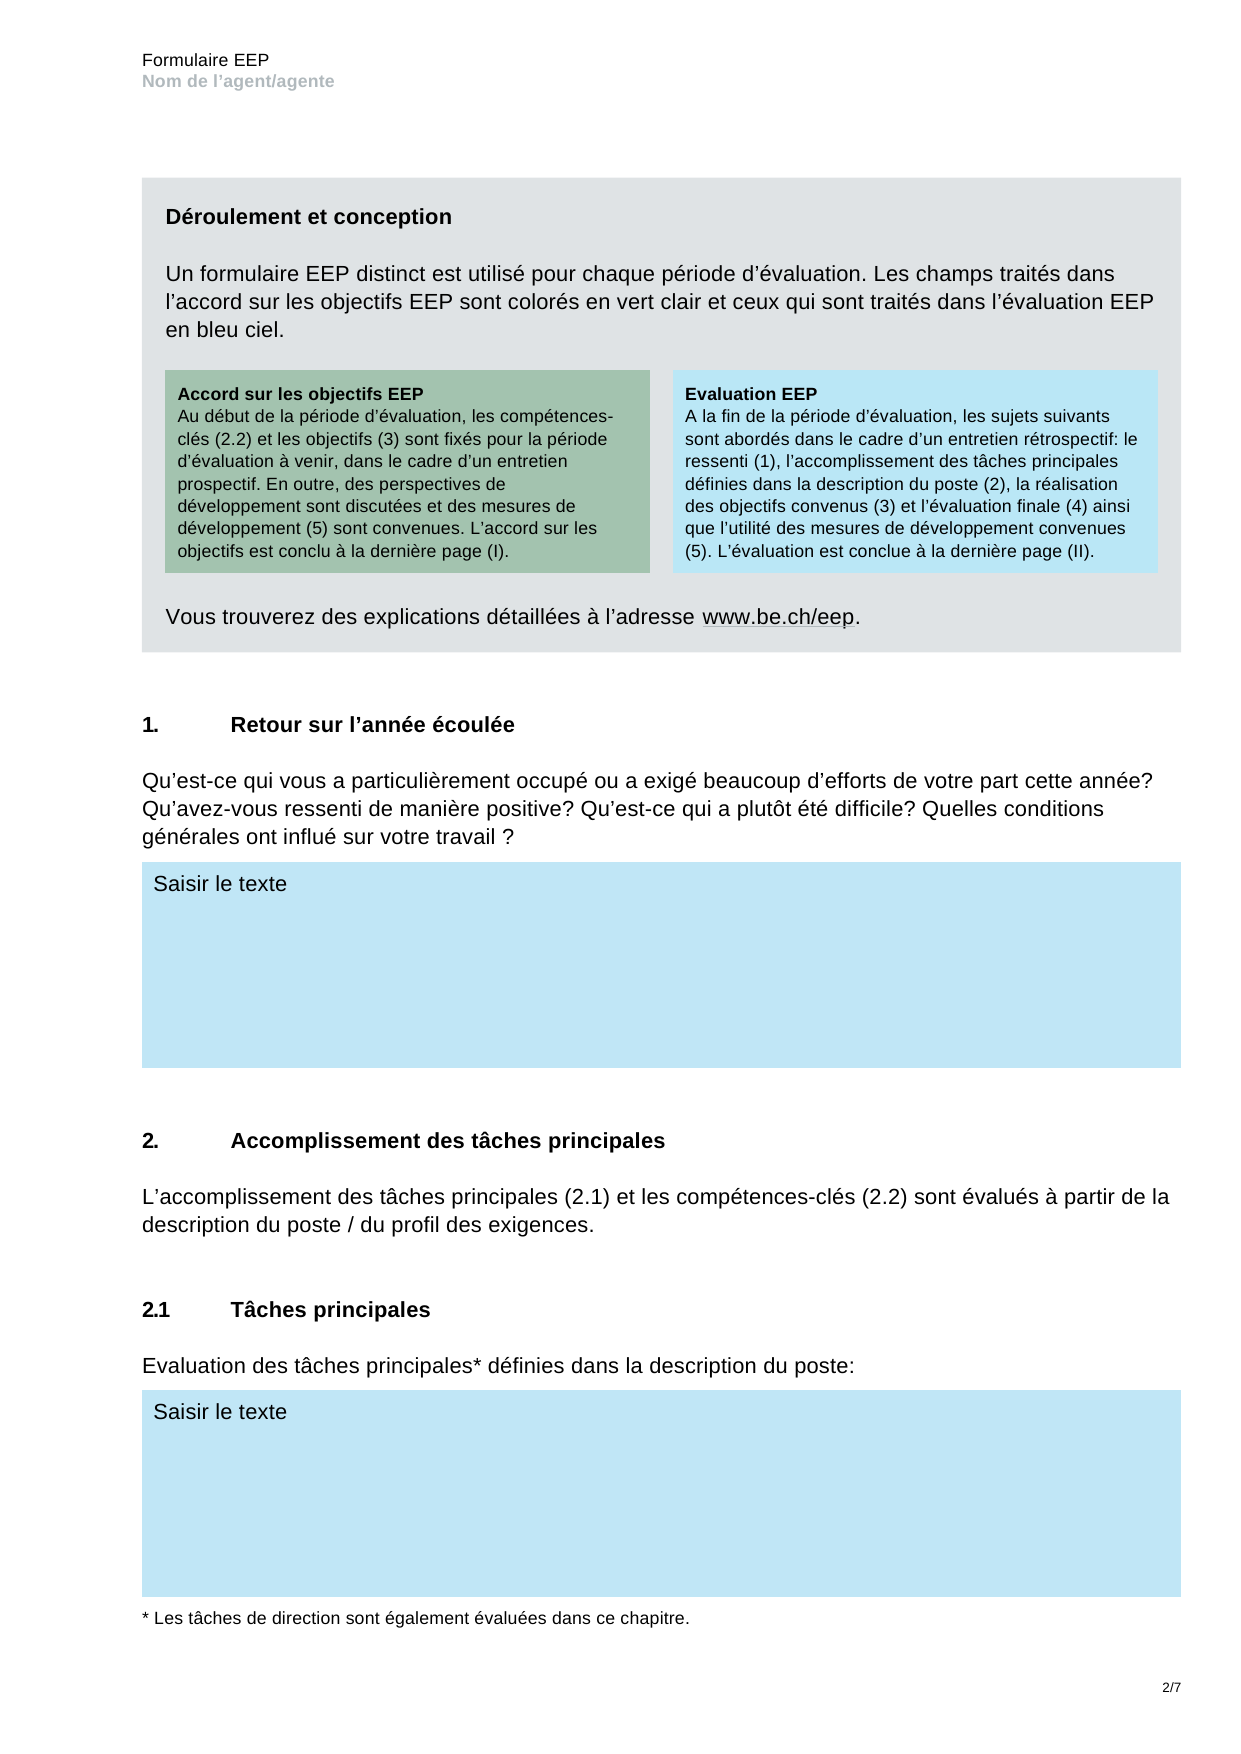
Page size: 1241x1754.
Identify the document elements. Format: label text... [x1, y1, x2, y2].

text Tâches principales [142, 1293, 1181, 1322]
text Evaluation des tâches principales* définies dans la description du poste: [142, 1350, 1181, 1378]
text L’accomplissement des tâches principales (2.1) et les compétences-clés (2.2) sont évalués à partir de la description du poste / du profil des exigences. [142, 1181, 1181, 1237]
text * Les tâches de direction sont également évaluées dans ce chapitre. [142, 1605, 1181, 1628]
text Qu’est-ce qui vous a particulièrement occupé ou a exigé beaucoup d’efforts de votre part cette année? Qu’avez-vous ressenti de manière positive? Qu’est-ce qui a plutôt été difficile? Quelles conditions générales ont influé sur votre travail ? [142, 765, 1181, 849]
text Retour sur l’année écoulée [142, 709, 1181, 737]
text Accomplissement des tâches principales [142, 1125, 1181, 1153]
